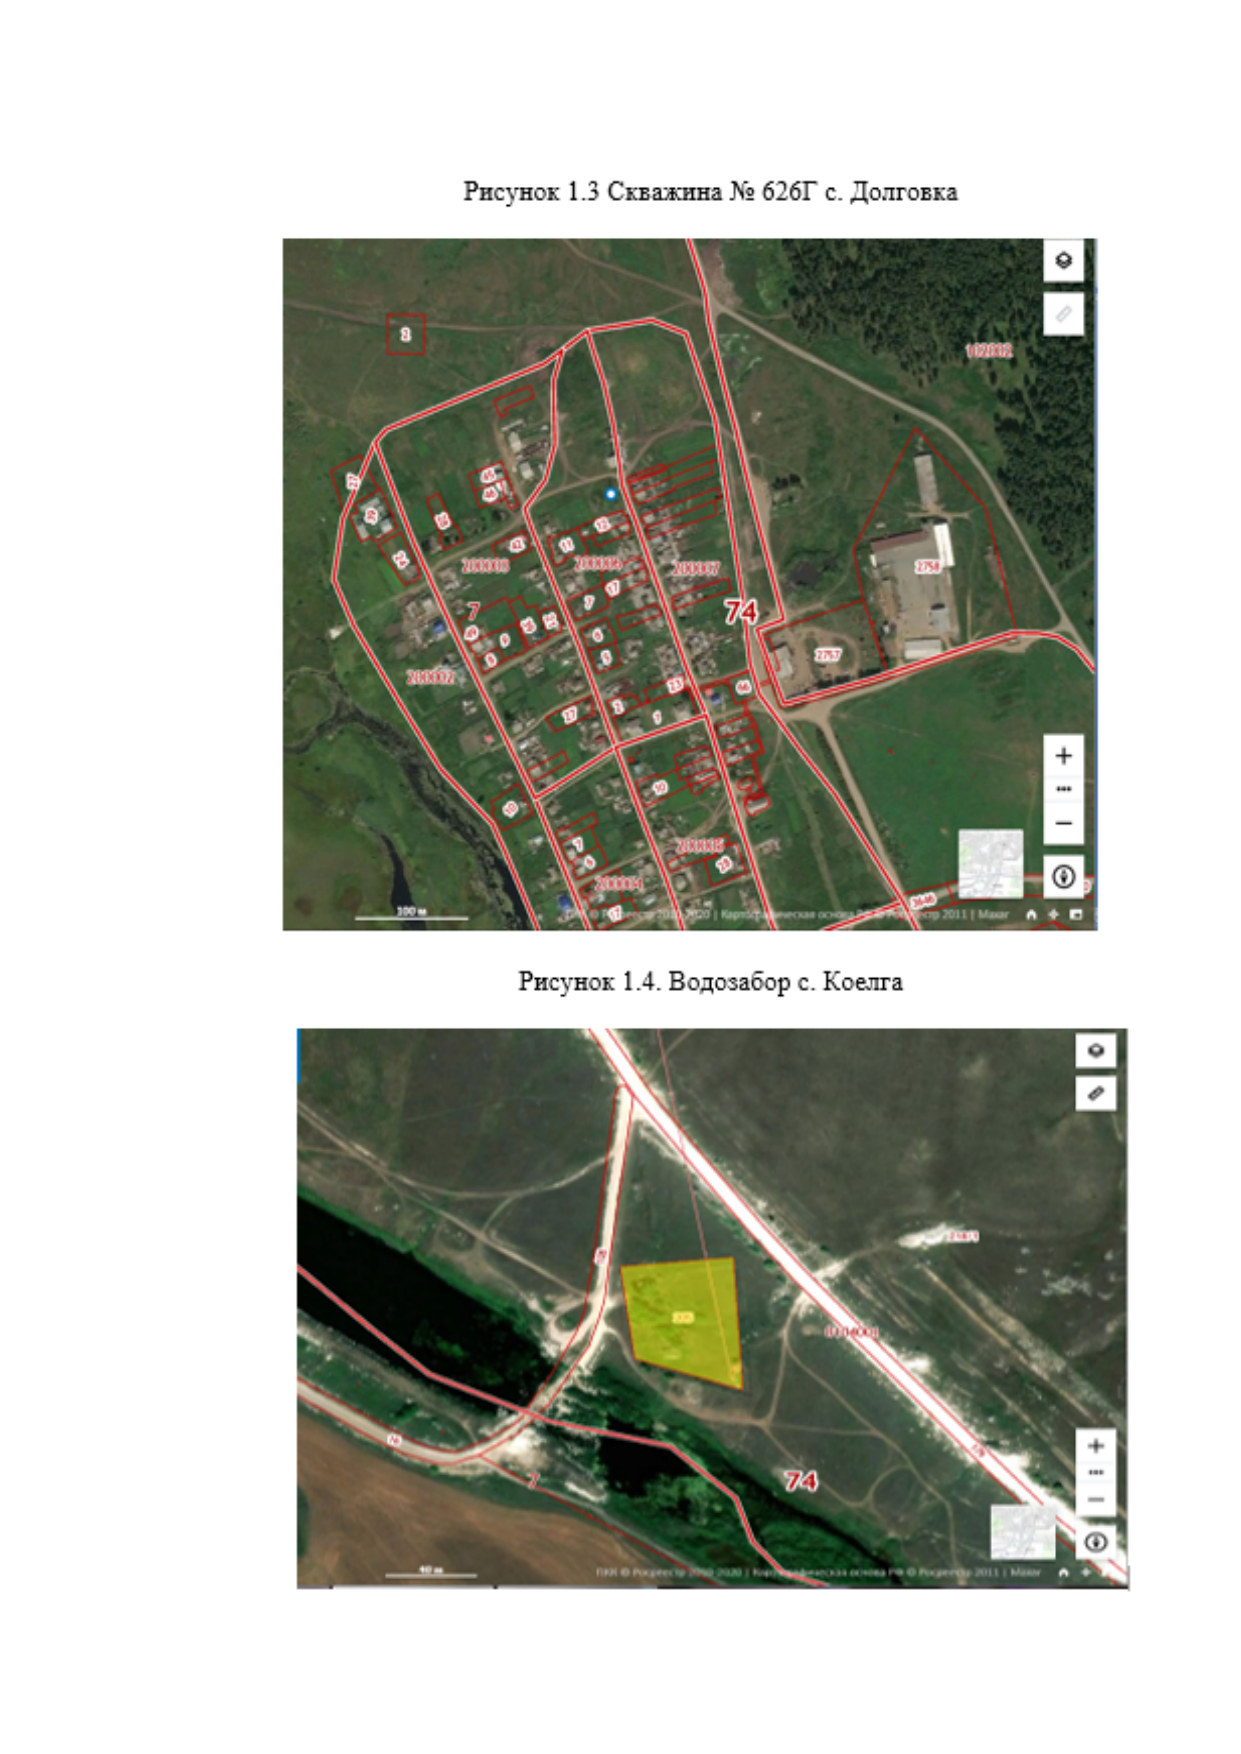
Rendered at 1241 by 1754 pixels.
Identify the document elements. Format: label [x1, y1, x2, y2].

picture [221, 118, 1209, 1630]
